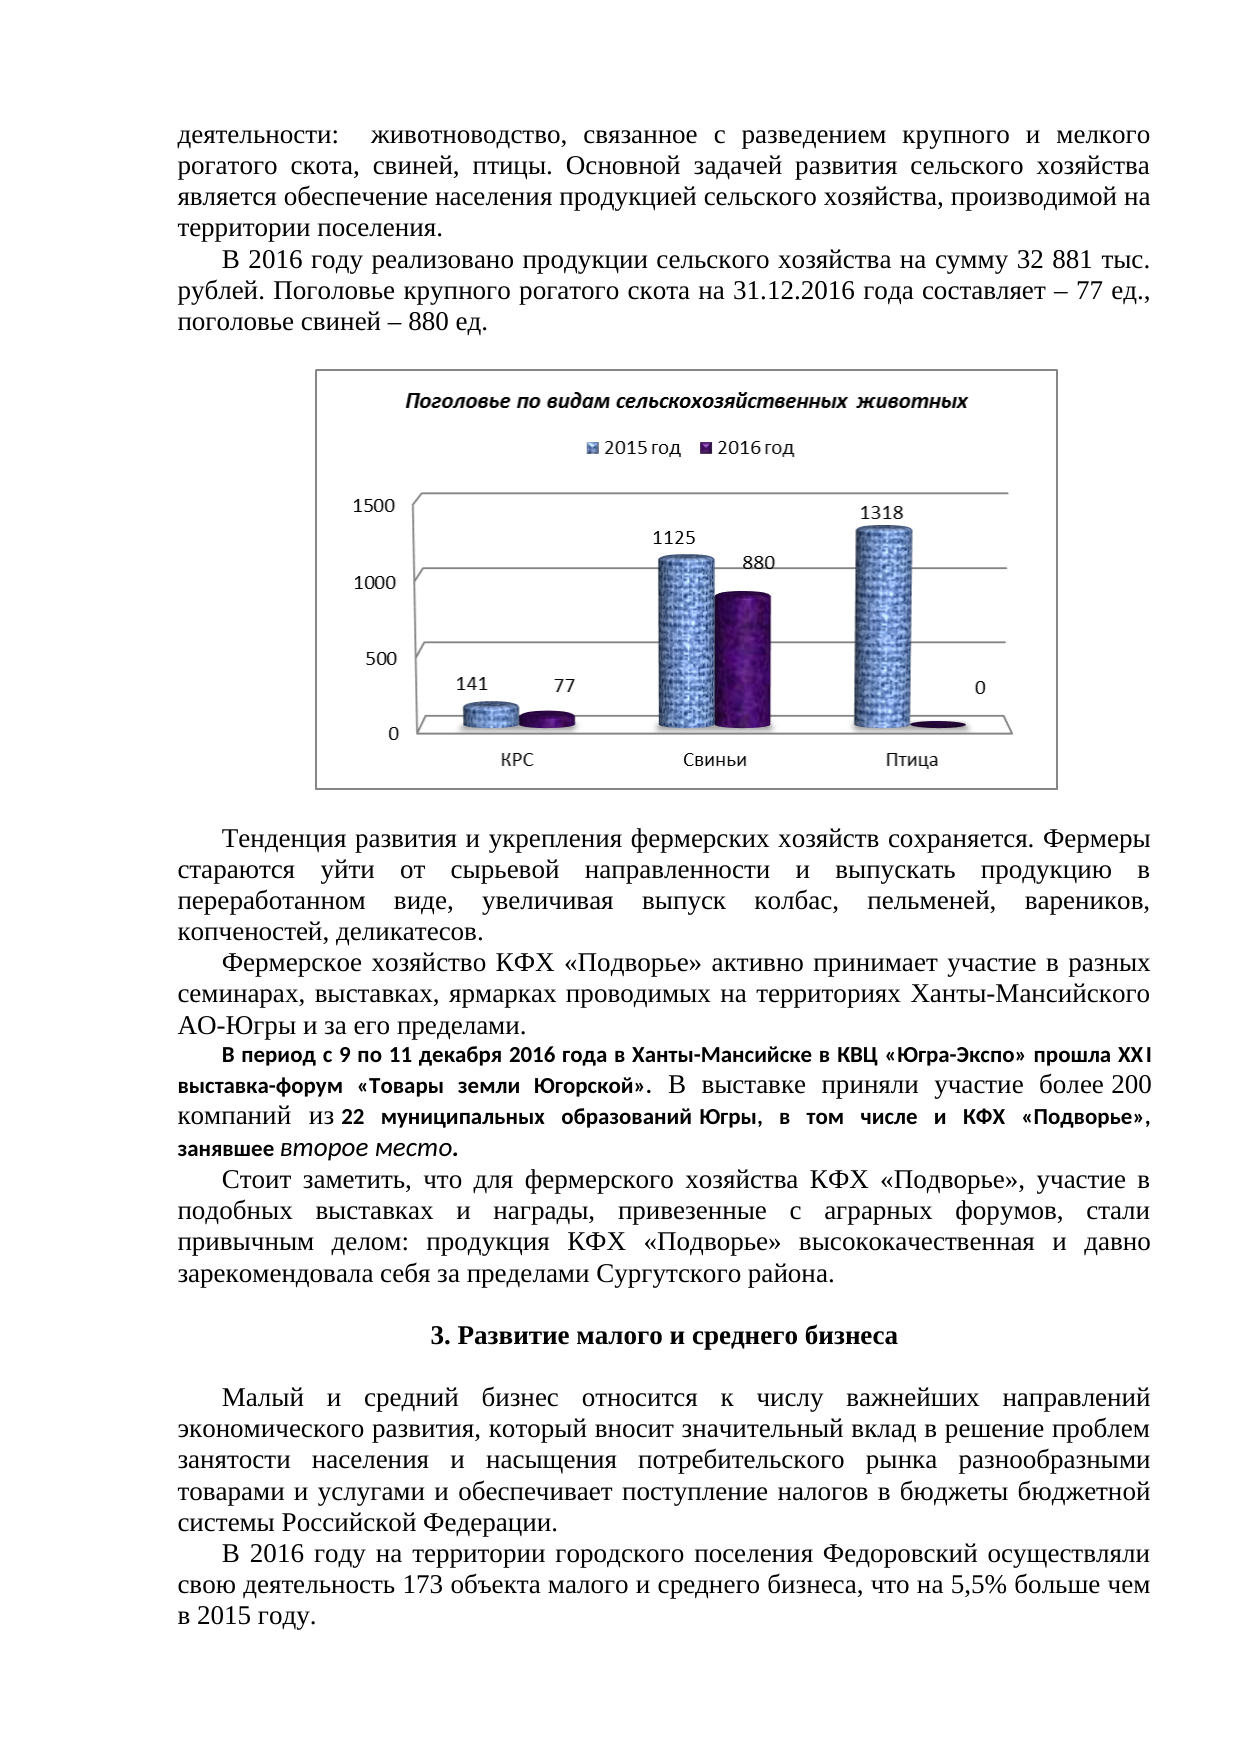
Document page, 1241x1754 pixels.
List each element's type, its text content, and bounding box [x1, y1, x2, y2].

text В период с 9 по 11 декабря 2016 года в Ханты-Мансийске в КВЦ «Югра-Экспо» прошла XXI выставка-форум «Товары земли Югорской». В выставке приняли участие более 200 компаний из 22 муниципальных образований Югры, в том числе и КФХ «Подворье», занявшее второе место. [177, 1040, 1152, 1163]
text В 2016 году на территории городского поселения Федоровский осуществляли свою деятельность 173 объекта малого и среднего бизнеса, что на 5,5% больше чем в 2015 году. [177, 1537, 1152, 1630]
text 3. Развитие малого и среднего бизнеса [177, 1319, 1152, 1350]
picture [313, 367, 1060, 791]
text В 2016 году реализовано продукции сельского хозяйства на сумму 32 881 тыс. рублей. Поголовье крупного рогатого скота на 31.12.2016 года составляет – 77 ед., поголовье свиней – 880 ед. [177, 243, 1152, 336]
text Стоит заметить, что для фермерского хозяйства КФХ «Подворье», участие в подобных выставках и награды, привезенные с аграрных форумов, стали привычным делом: продукция КФХ «Подворье» высококачественная и давно зарекомендовала себя за пределами Сургутского района. [177, 1163, 1152, 1288]
text Малый и средний бизнес относится к числу важнейших направлений экономического развития, который вносит значительный вклад в решение проблем занятости населения и насыщения потребительского рынка разнообразными товарами и услугами и обеспечивает поступление налогов в бюджеты бюджетной системы Российской Федерации. [177, 1381, 1152, 1537]
text Фермерское хозяйство КФХ «Подворье» активно принимает участие в разных семинарах, выставках, ярмарках проводимых на территориях Ханты-Мансийского АО-Югры и за его пределами. [177, 946, 1152, 1040]
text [177, 118, 1152, 243]
text Тенденция развития и укрепления фермерских хозяйств сохраняется. Фермеры стараются уйти от сырьевой направленности и выпускать продукцию в переработанном виде, увеличивая выпуск колбас, пельменей, вареников, копченостей, деликатесов. [177, 822, 1152, 946]
